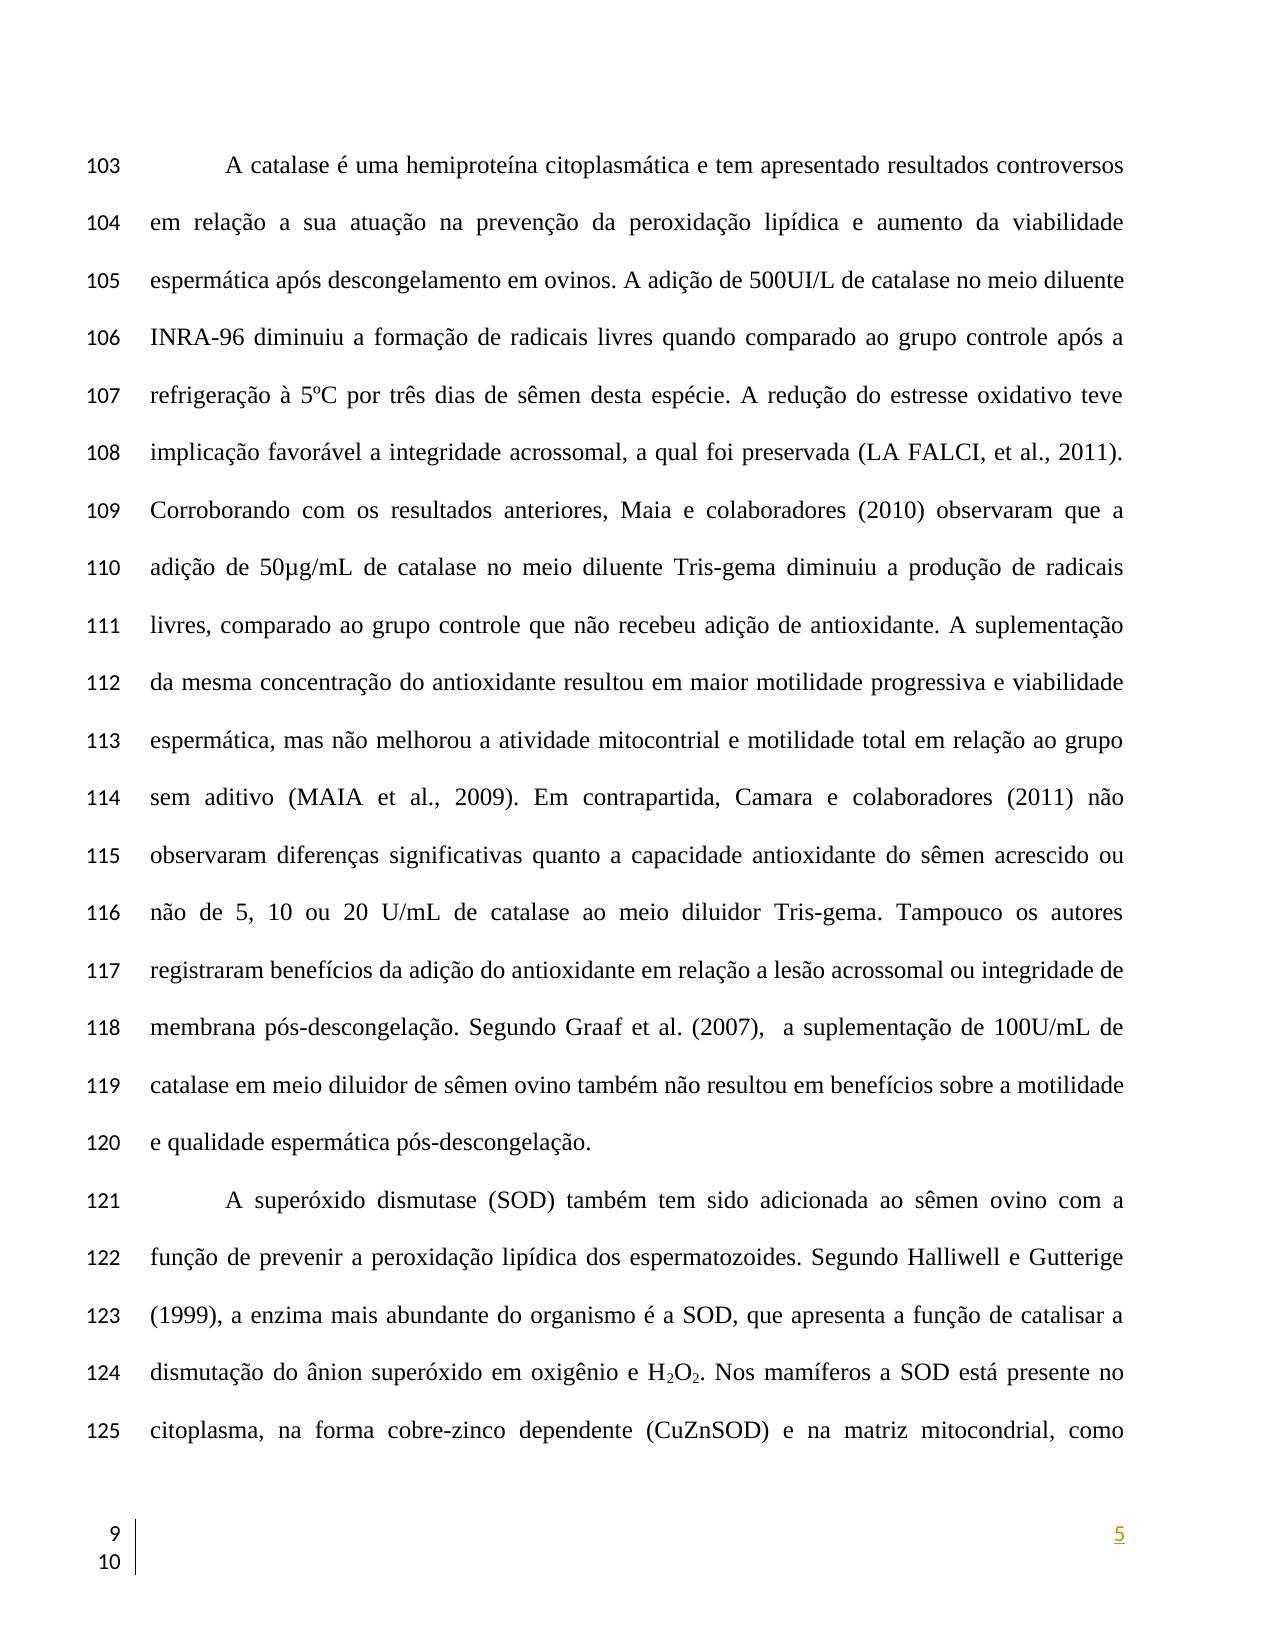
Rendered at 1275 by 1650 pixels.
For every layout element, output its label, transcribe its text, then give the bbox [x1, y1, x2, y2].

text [150, 1185, 1125, 1444]
text A catalase é uma hemiproteína citoplasmática e tem apresentado resultados controversos em relação a sua atuação na prevenção da peroxidação lipídica e aumento da viabilidade espermática após descongelamento em ovinos. A adição de 500UI/L de catalase no meio diluente INRA-96 diminuiu a formação de radicais livres quando comparado ao grupo controle após a refrigeração à 5ºC por três dias de sêmen desta espécie. A redução do estresse oxidativo teve implicação favorável a integridade acrossomal, a qual foi preservada (LA FALCI, et al., 2011). Corroborando com os resultados anteriores, Maia e colaboradores (2010) observaram que a adição de 50µg/mL de catalase no meio diluente Tris-gema diminuiu a produção de radicais livres, comparado ao grupo controle que não recebeu adição de antioxidante. A suplementação da mesma concentração do antioxidante resultou em maior motilidade progressiva e viabilidade espermática, mas não melhorou a atividade mitocontrial e motilidade total em relação ao grupo sem aditivo (MAIA et al., 2009). Em contrapartida, Camara e colaboradores (2011) não observaram diferenças significativas quanto a capacidade antioxidante do sêmen acrescido ou não de 5, 10 ou 20 U/mL de catalase ao meio diluidor Tris-gema. Tampouco os autores registraram benefícios da adição do antioxidante em relação a lesão acrossomal ou integridade de membrana pós-descongelação. Segundo Graaf et al. (2007), a suplementação de 100U/mL de catalase em meio diluidor de sêmen ovino também não resultou em benefícios sobre a motilidade e qualidade espermática pós-descongelação. [150, 150, 1125, 1156]
